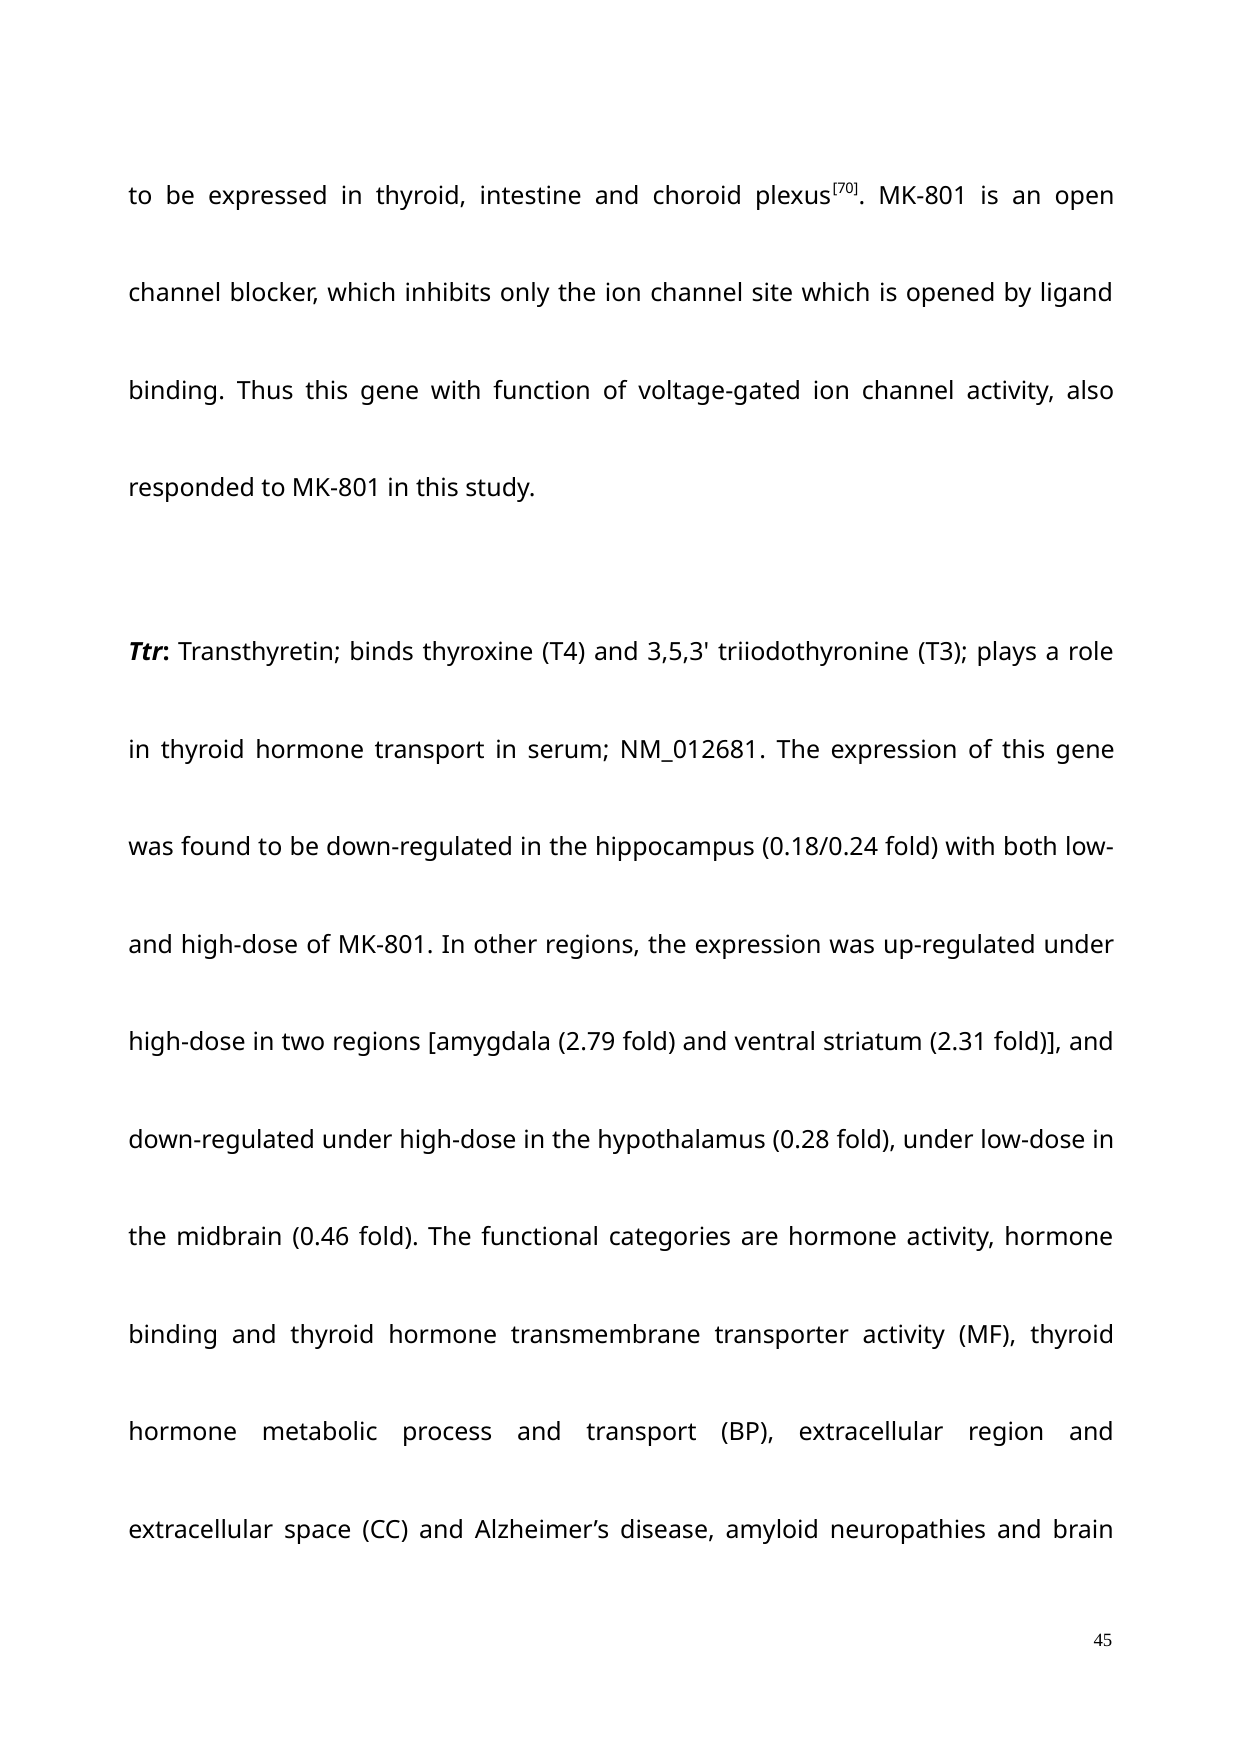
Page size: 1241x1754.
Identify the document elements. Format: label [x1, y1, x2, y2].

text [128, 162, 1115, 519]
text [128, 618, 1115, 1561]
